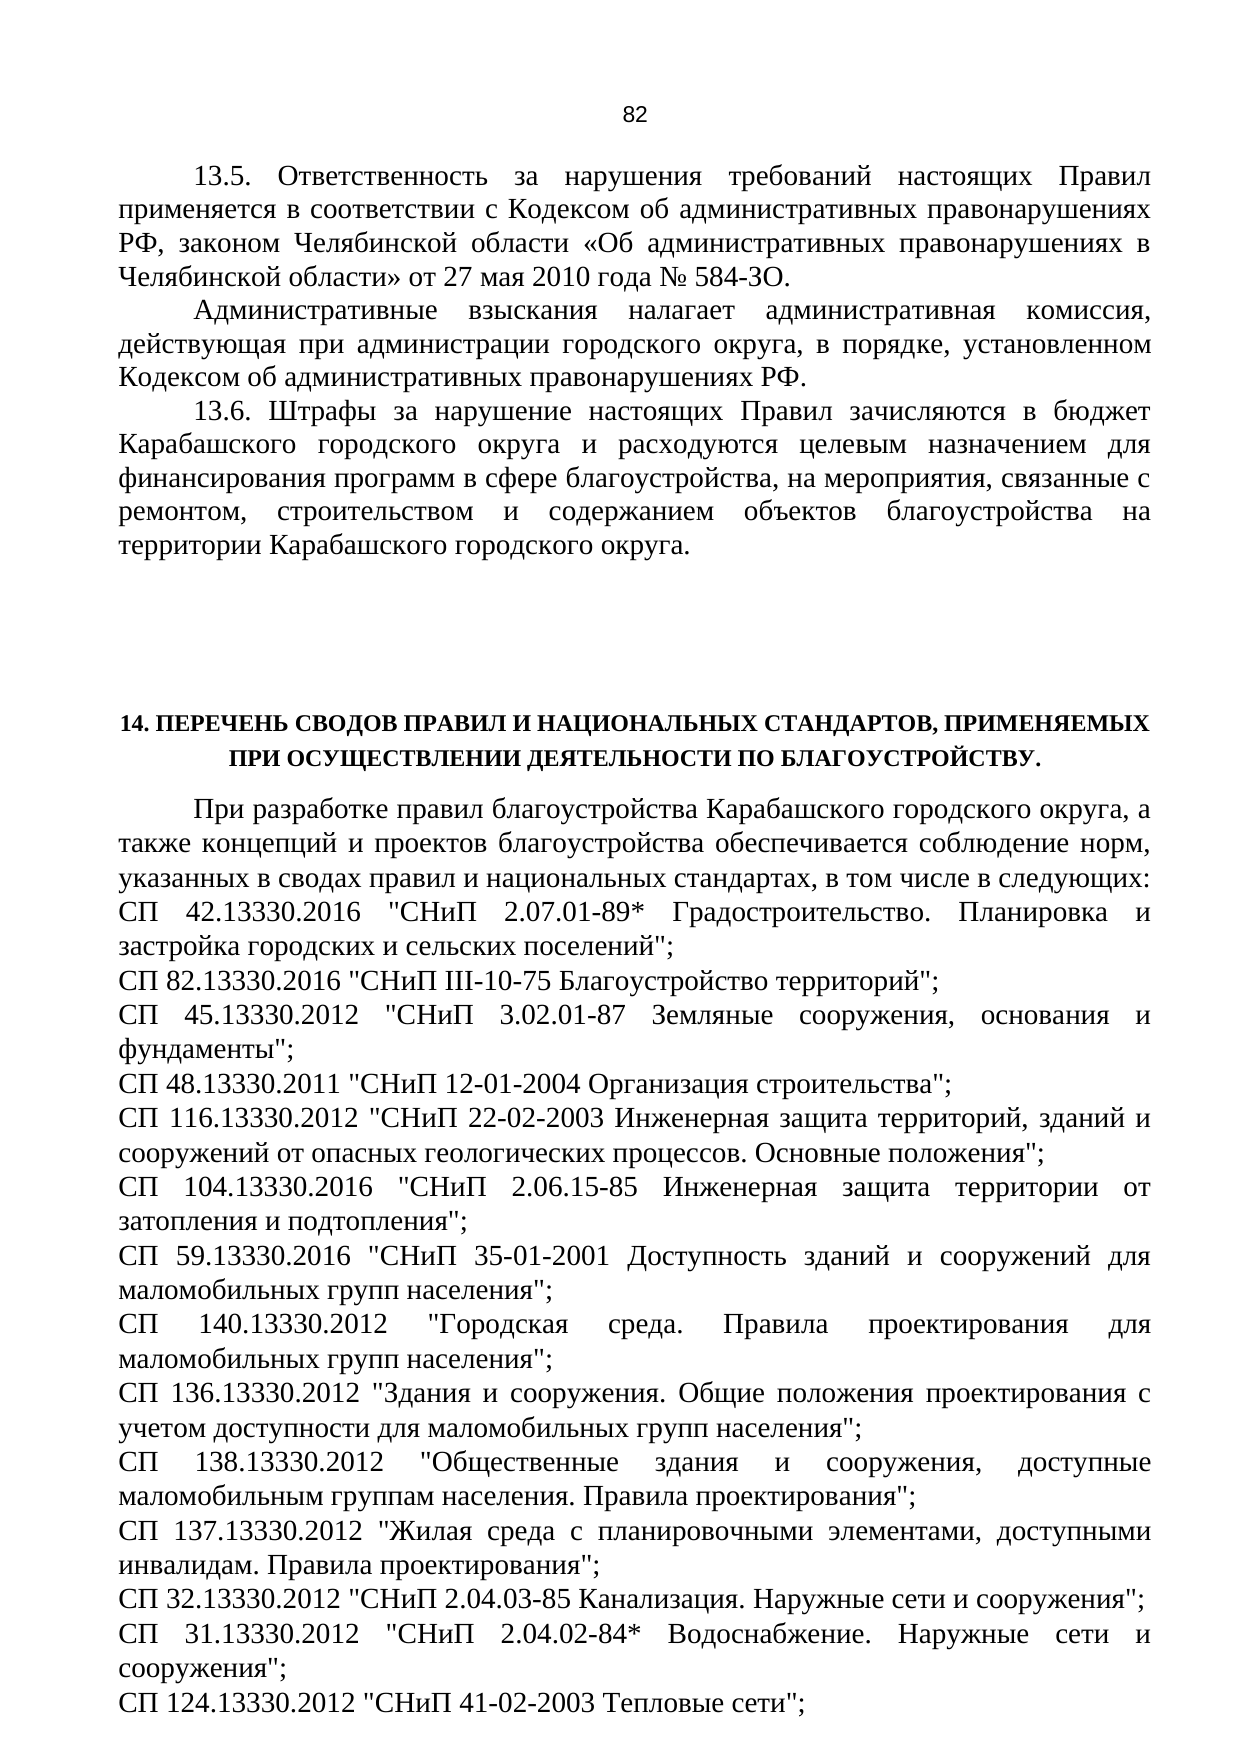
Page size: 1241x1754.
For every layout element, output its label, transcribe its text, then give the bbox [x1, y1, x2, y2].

text СП 42.13330.2016 "СНиП 2.07.01-89* Градостроительство. Планировка и застройка городских и сельских поселений"; [118, 893, 1152, 962]
text СП 48.13330.2011 "СНиП 12-01-2004 Организация строительства"; [118, 1065, 1152, 1099]
text СП 116.13330.2012 "СНиП 22-02-2003 Инженерная защита территорий, зданий и сооружений от опасных геологических процессов. Основные положения"; [118, 1099, 1152, 1168]
text СП 138.13330.2012 "Общественные здания и сооружения, доступные маломобильным группам населения. Правила проектирования"; [118, 1443, 1152, 1512]
text СП 45.13330.2012 "СНиП 3.02.01-87 Земляные сооружения, основания и фундаменты"; [118, 996, 1152, 1065]
text СП 32.13330.2012 "СНиП 2.04.03-85 Канализация. Наружные сети и сооружения"; [118, 1581, 1152, 1615]
text СП 82.13330.2016 "СНиП III-10-75 Благоустройство территорий"; [118, 962, 1152, 996]
text Административные взыскания налагает административная комиссия, действующая при администрации городского округа, в порядке, установленном Кодексом об административных правонарушениях РФ. [118, 292, 1152, 393]
text СП 140.13330.2012 "Городская среда. Правила проектирования для маломобильных групп населения"; [118, 1306, 1152, 1374]
text СП 104.13330.2016 "СНиП 2.06.15-85 Инженерная защита территории от затопления и подтопления"; [118, 1168, 1152, 1237]
text 13.5. Ответственность за нарушения требований настоящих Правил применяется в соответствии с Кодексом об административных правонарушениях РФ, законом Челябинской области «Об административных правонарушениях в Челябинской области» от 27 мая 2010 года № 584-ЗО. [118, 158, 1152, 292]
text СП 137.13330.2012 "Жилая среда с планировочными элементами, доступными инвалидам. Правила проектирования"; [118, 1512, 1152, 1581]
text 14. ПЕРЕЧЕНЬ СВОДОВ ПРАВИЛ И НАЦИОНАЛЬНЫХ СТАНДАРТОВ, ПРИМЕНЯЕМЫХ ПРИ ОСУЩЕСТВЛЕНИИ ДЕЯТЕЛЬНОСТИ ПО БЛАГОУСТРОЙСТВУ. [118, 703, 1152, 771]
text При разработке правил благоустройства Карабашского городского округа, а также концепций и проектов благоустройства обеспечивается соблюдение норм, указанных в сводах правил и национальных стандартах, в том числе в следующих: [118, 790, 1152, 893]
text СП 124.13330.2012 "СНиП 41-02-2003 Тепловые сети"; [118, 1684, 1152, 1718]
text СП 31.13330.2012 "СНиП 2.04.02-84* Водоснабжение. Наружные сети и сооружения"; [118, 1615, 1152, 1684]
text СП 59.13330.2016 "СНиП 35-01-2001 Доступность зданий и сооружений для маломобильных групп населения"; [118, 1237, 1152, 1306]
text 13.6. Штрафы за нарушение настоящих Правил зачисляются в бюджет Карабашского городского округа и расходуются целевым назначением для финансирования программ в сфере благоустройства, на мероприятия, связанные с ремонтом, строительством и содержанием объектов благоустройства на территории Карабашского городского округа. [118, 393, 1152, 561]
text СП 136.13330.2012 "Здания и сооружения. Общие положения проектирования с учетом доступности для маломобильных групп населения"; [118, 1374, 1152, 1443]
